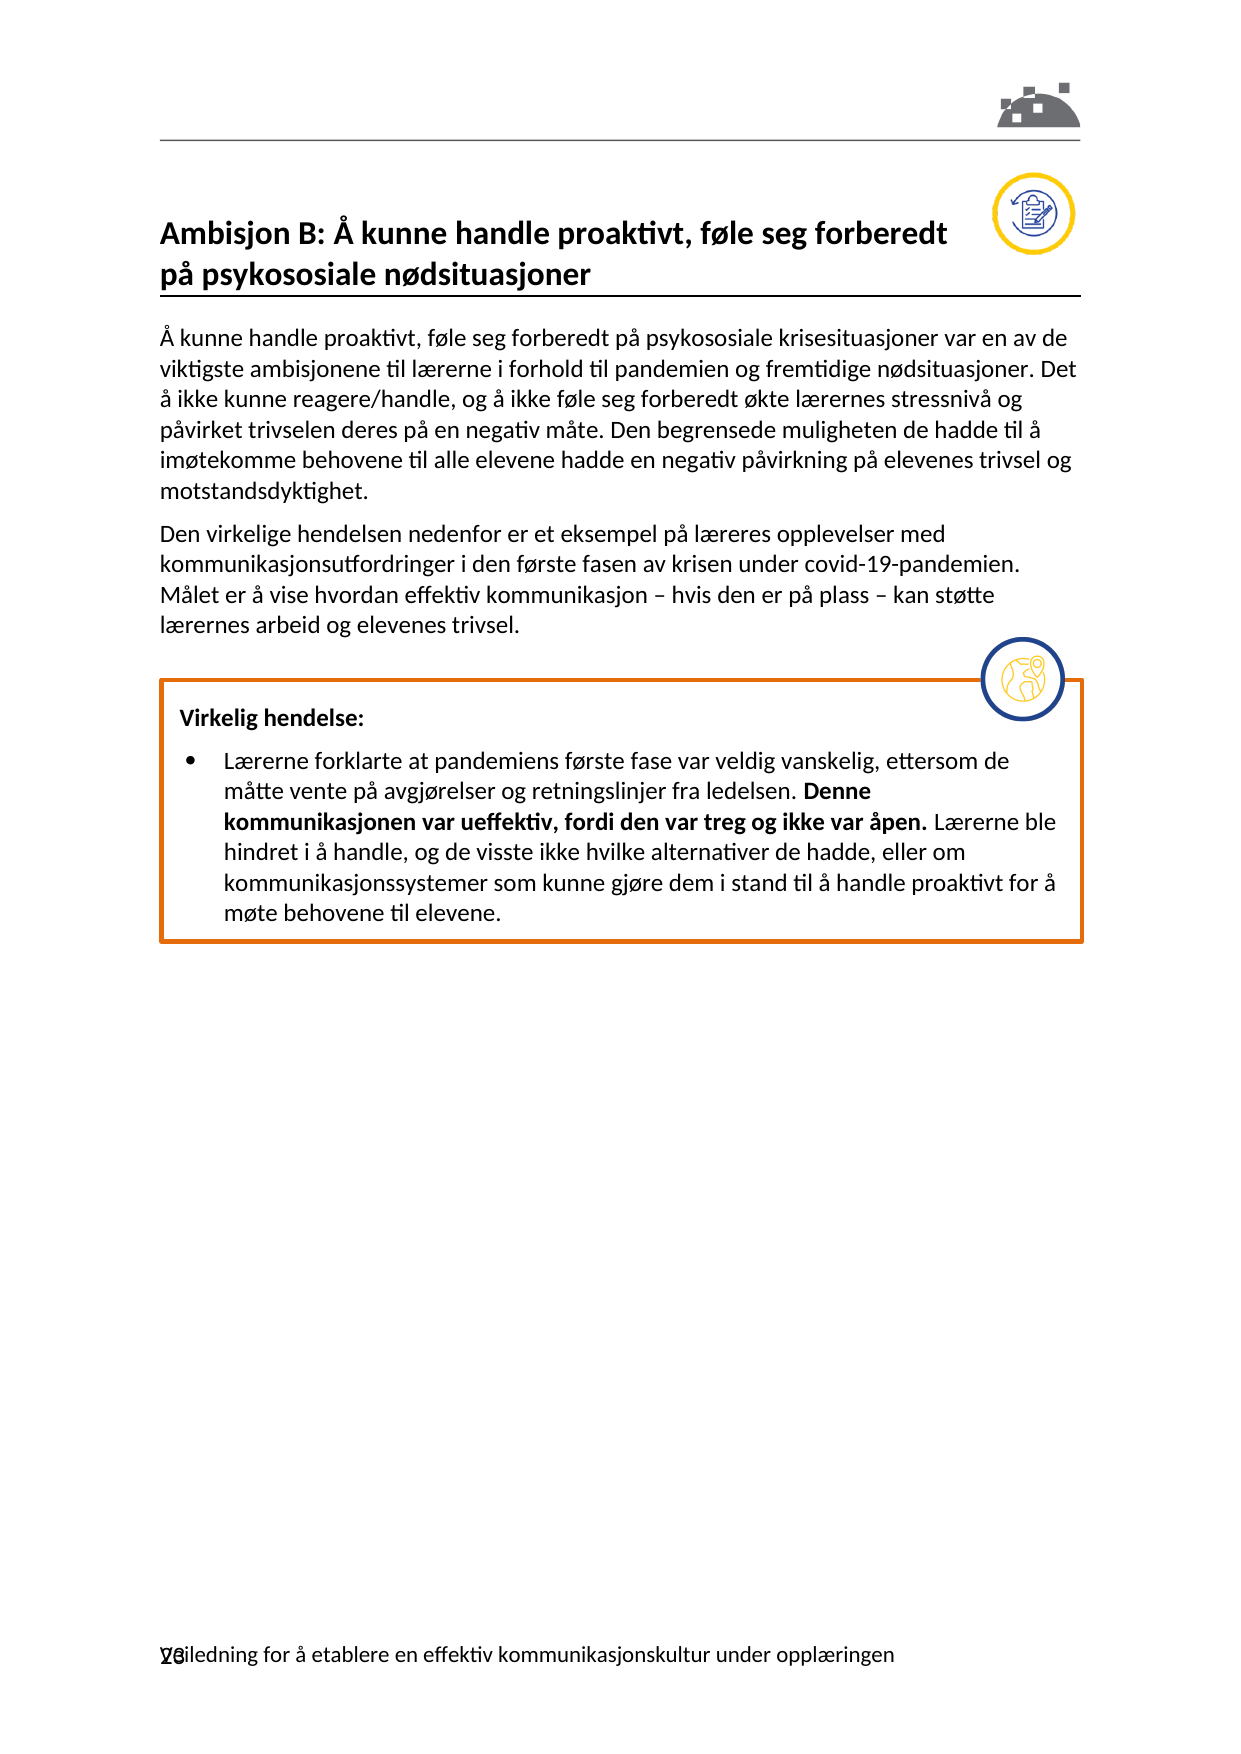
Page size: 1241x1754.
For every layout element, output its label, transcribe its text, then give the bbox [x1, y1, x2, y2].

subtitle Ambisjon B: Å kunne handle proaktivt, føle seg forberedt på psykososiale nødsituasjoner [159, 212, 1081, 297]
text Å kunne handle proaktivt, føle seg forberedt på psykososiale krisesituasjoner var en av de viktigste ambisjonene til lærerne i forhold til pandemien og fremtidige nødsituasjoner. Det å ikke kunne reagere/handle, og å ikke føle seg forberedt økte lærernes stressnivå og påvirket trivselen deres på en negativ måte. Den begrensede muligheten de hadde til å imøtekomme behovene til alle elevene hadde en negativ påvirkning på elevenes trivsel og motstandsdyktighet. [159, 322, 1081, 506]
picture [159, 73, 1081, 148]
picture [986, 166, 1080, 261]
picture [975, 631, 1072, 728]
text Den virkelige hendelsen nedenfor er et eksempel på læreres opplevelser med kommunikasjonsutfordringer i den første fasen av krisen under covid-19-pandemien. Målet er å vise hvordan effektiv kommunikasjon – hvis den er på plass – kan støtte lærernes arbeid og elevenes trivsel. [159, 518, 1081, 640]
